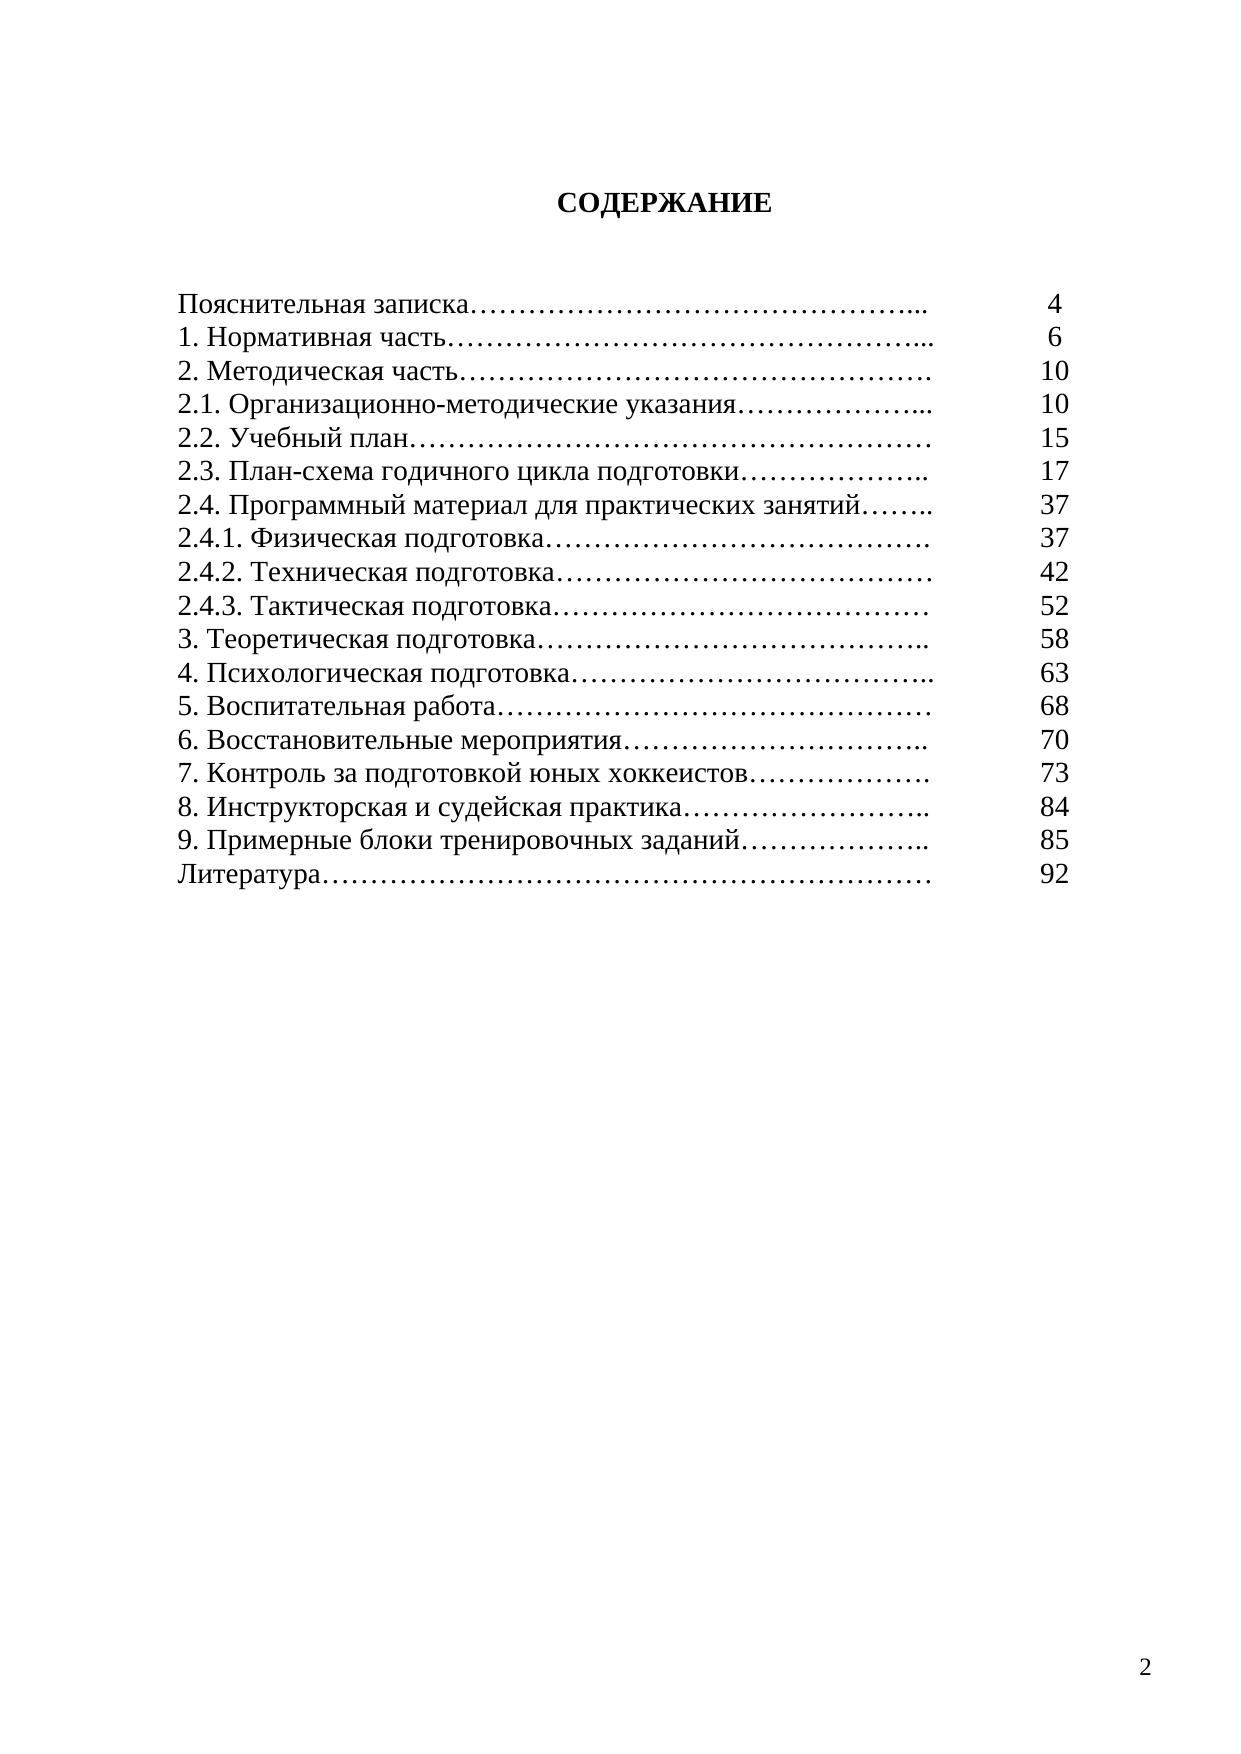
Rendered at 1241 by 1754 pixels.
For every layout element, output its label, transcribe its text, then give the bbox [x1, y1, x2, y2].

table_cell 2.4.2. Техническая подготовка………………………………… [166, 554, 946, 588]
table_cell 2.4.1. Физическая подготовка…………………………………. [166, 521, 946, 554]
table_cell 5. Воспитательная работа……………………………………… [166, 688, 946, 722]
table_header 4 [946, 286, 1163, 319]
table_header Пояснительная записка………………………………………... [166, 286, 946, 319]
table_cell 70 [946, 722, 1163, 755]
table_cell 2.4.3. Тактическая подготовка………………………………… [166, 588, 946, 621]
table_cell 4. Психологическая подготовка……………………………….. [166, 655, 946, 688]
table_cell 85 [946, 823, 1163, 856]
table_cell 15 [946, 420, 1163, 453]
table_cell 73 [946, 755, 1163, 789]
table_cell 2.1. Организационно-методические указания………………... [166, 386, 946, 420]
table_cell 42 [946, 554, 1163, 588]
table_cell 8. Инструкторская и судейская практика…………………….. [166, 789, 946, 822]
table_cell 17 [946, 454, 1163, 487]
table_cell 9. Примерные блоки тренировочных заданий……………….. [166, 823, 946, 856]
table_cell 58 [946, 621, 1163, 655]
table_cell 63 [946, 655, 1163, 688]
table_cell 37 [946, 521, 1163, 554]
table_cell 3. Теоретическая подготовка………………………………….. [166, 621, 946, 655]
table_cell 6 [946, 319, 1163, 353]
table_cell 52 [946, 588, 1163, 621]
table_cell 10 [946, 353, 1163, 386]
table_cell Литература……………………………………………………… [166, 856, 946, 889]
table_cell 92 [946, 856, 1163, 889]
table_cell 37 [946, 487, 1163, 521]
table_cell 2.2. Учебный план……………………………………………… [166, 420, 946, 453]
table_cell 2.3. План-схема годичного цикла подготовки……………….. [166, 454, 946, 487]
table_cell 2.4. Программный материал для практических занятий…….. [166, 487, 946, 521]
table_cell 10 [946, 386, 1163, 420]
text СОДЕРЖАНИЕ [177, 185, 1152, 219]
table_cell 6. Восстановительные мероприятия………………………….. [166, 722, 946, 755]
table_cell 68 [946, 688, 1163, 722]
table_cell 7. Контроль за подготовкой юных хоккеистов………………. [166, 755, 946, 789]
table_cell 84 [946, 789, 1163, 822]
table_cell 2. Методическая часть…………………………………………. [166, 353, 946, 386]
table_cell 1. Нормативная часть…………………………………………... [166, 319, 946, 353]
